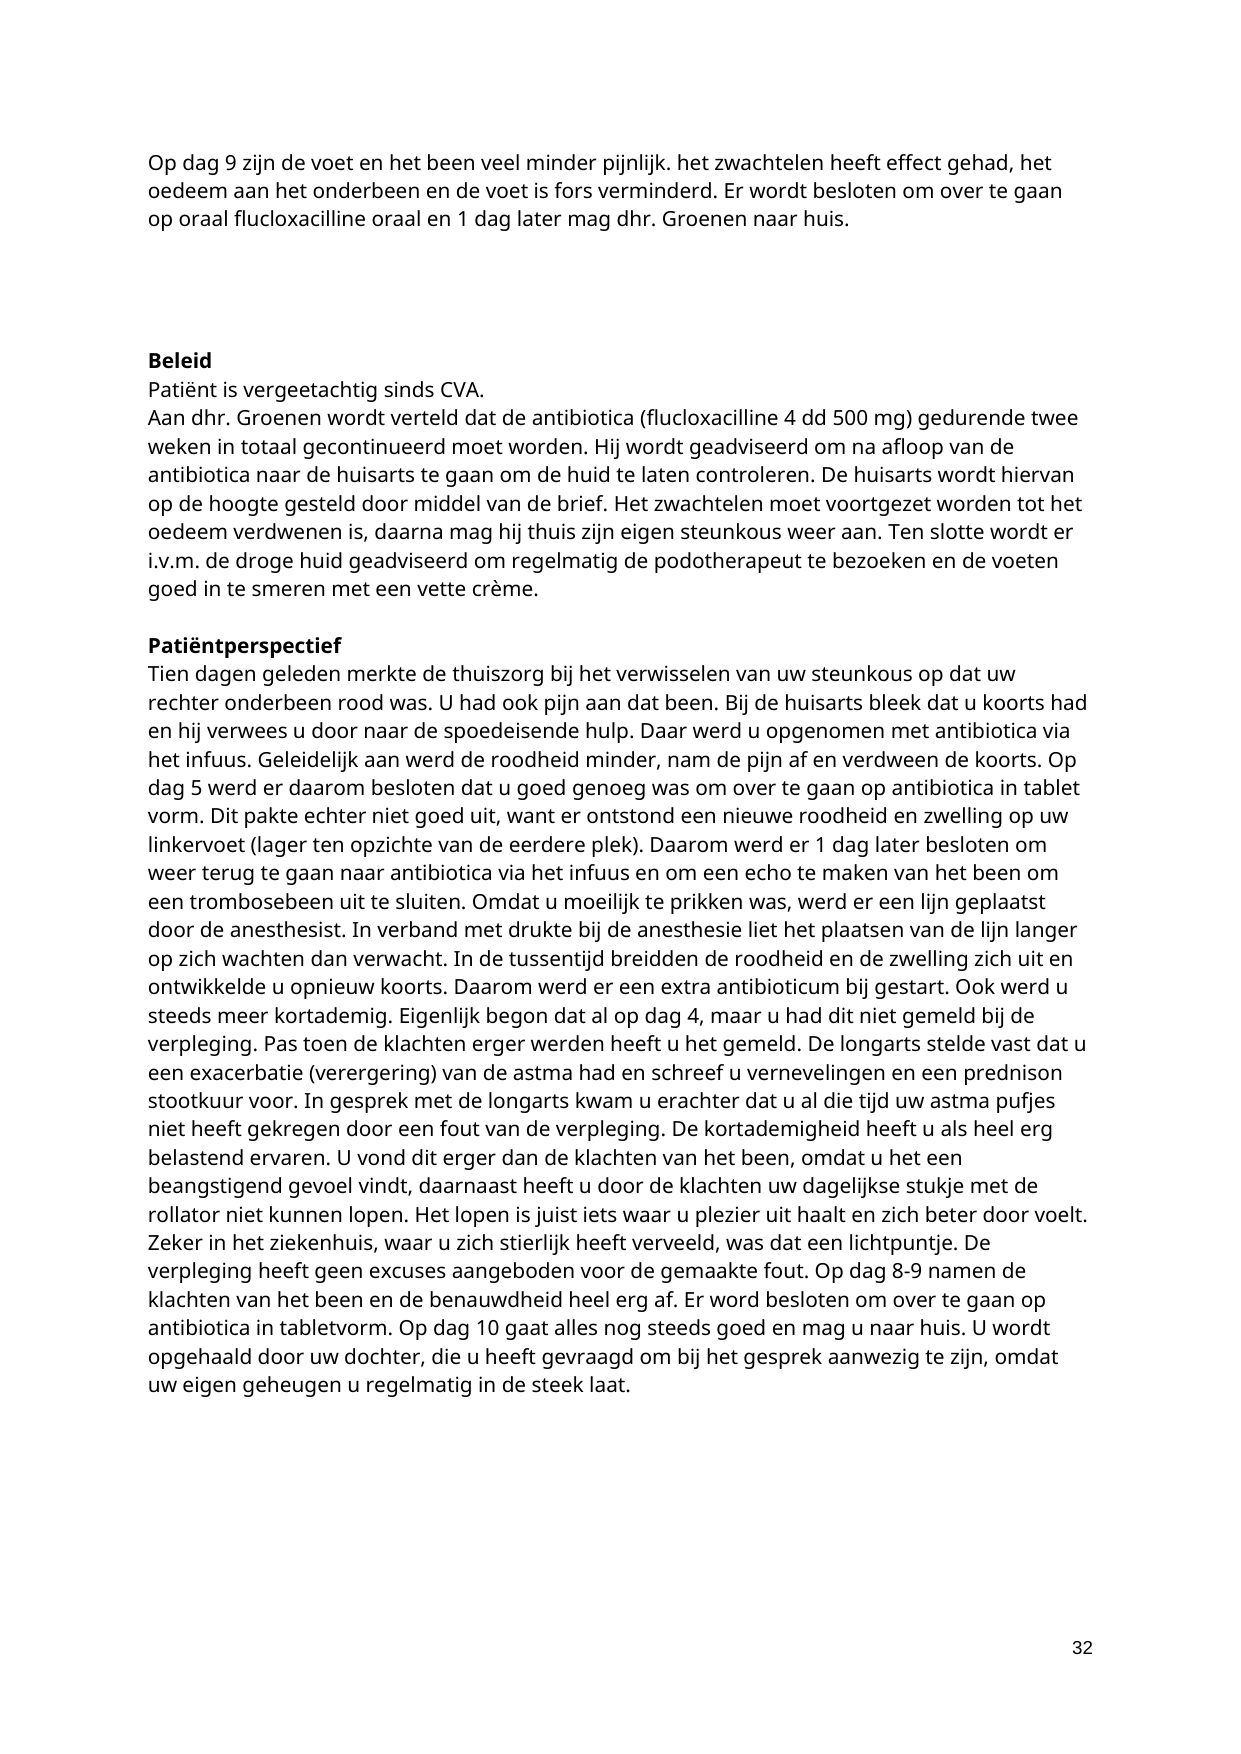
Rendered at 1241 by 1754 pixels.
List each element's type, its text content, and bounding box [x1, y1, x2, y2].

text Patiënt is vergeetachtig sinds CVA. Aan dhr. Groenen wordt verteld dat de antibiotica (flucloxacilline 4 dd 500 mg) gedurende twee weken in totaal gecontinueerd moet worden. Hij wordt geadviseerd om na afloop van de antibiotica naar de huisarts te gaan om de huid te laten controleren. De huisarts wordt hiervan op de hoogte gesteld door middel van de brief. Het zwachtelen moet voortgezet worden tot het oedeem verdwenen is, daarna mag hij thuis zijn eigen steunkous weer aan. Ten slotte wordt er i.v.m. de droge huid geadviseerd om regelmatig de podotherapeut te bezoeken en de voeten goed in te smeren met een vette crème. [148, 375, 1093, 603]
text Tien dagen geleden merkte de thuiszorg bij het verwisselen van uw steunkous op dat uw rechter onderbeen rood was. U had ook pijn aan dat been. Bij de huisarts bleek dat u koorts had en hij verwees u door naar de spoedeisende hulp. Daar werd u opgenomen met antibiotica via het infuus. Geleidelijk aan werd de roodheid minder, nam de pijn af en verdween de koorts. Op dag 5 werd er daarom besloten dat u goed genoeg was om over te gaan op antibiotica in tablet vorm. Dit pakte echter niet goed uit, want er ontstond een nieuwe roodheid en zwelling op uw linkervoet (lager ten opzichte van de eerdere plek). Daarom werd er 1 dag later besloten om weer terug te gaan naar antibiotica via het infuus en om een echo te maken van het been om een trombosebeen uit te sluiten. Omdat u moeilijk te prikken was, werd er een lijn geplaatst door de anesthesist. In verband met drukte bij de anesthesie liet het plaatsen van de lijn langer op zich wachten dan verwacht. In de tussentijd breidden de roodheid en de zwelling zich uit en ontwikkelde u opnieuw koorts. Daarom werd er een extra antibioticum bij gestart. Ook werd u steeds meer kortademig. Eigenlijk begon dat al op dag 4, maar u had dit niet gemeld bij de verpleging. Pas toen de klachten erger werden heeft u het gemeld. De longarts stelde vast dat u een exacerbatie (verergering) van de astma had en schreef u vernevelingen en een prednison stootkuur voor. In gesprek met de longarts kwam u erachter dat u al die tijd uw astma pufjes niet heeft gekregen door een fout van de verpleging. De kortademigheid heeft u als heel erg belastend ervaren. U vond dit erger dan de klachten van het been, omdat u het een beangstigend gevoel vindt, daarnaast heeft u door de klachten uw dagelijkse stukje met de rollator niet kunnen lopen. Het lopen is juist iets waar u plezier uit haalt en zich beter door voelt. Zeker in het ziekenhuis, waar u zich stierlijk heeft verveeld, was dat een lichtpuntje. De verpleging heeft geen excuses aangeboden voor de gemaakte fout. Op dag 8-9 namen de klachten van het been en de benauwdheid heel erg af. Er word besloten om over te gaan op antibiotica in tabletvorm. Op dag 10 gaat alles nog steeds goed en mag u naar huis. U wordt opgehaald door uw dochter, die u heeft gevraagd om bij het gesprek aanwezig te zijn, omdat uw eigen geheugen u regelmatig in de steek laat. [148, 659, 1093, 1399]
text Patiëntperspectief [148, 631, 1093, 659]
text Op dag 9 zijn de voet en het been veel minder pijnlijk. het zwachtelen heeft effect gehad, het oedeem aan het onderbeen en de voet is fors verminderd. Er wordt besloten om over te gaan op oraal flucloxacilline oraal en 1 dag later mag dhr. Groenen naar huis. [148, 148, 1093, 233]
text Beleid [148, 347, 1093, 375]
